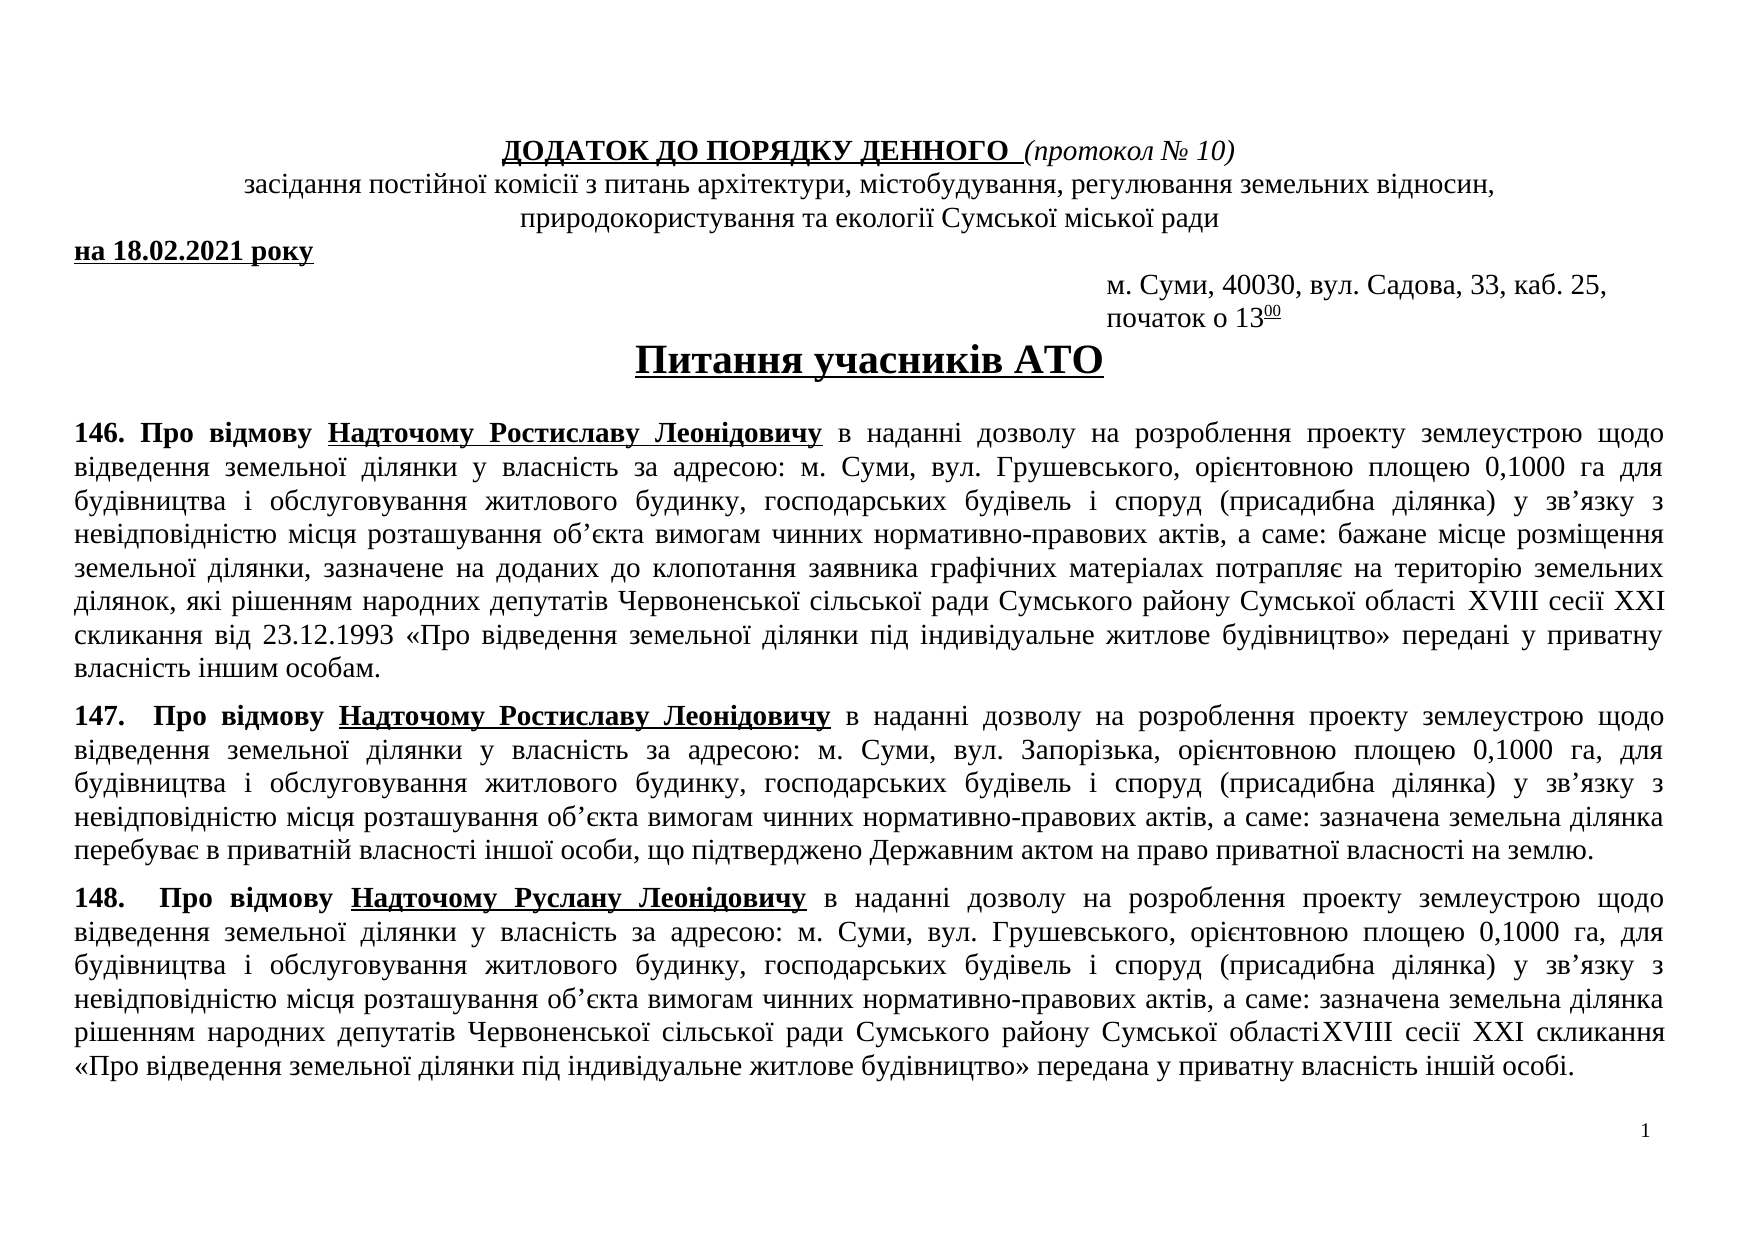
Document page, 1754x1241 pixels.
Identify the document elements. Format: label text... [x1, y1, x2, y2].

text на 18.02.2021 року [74, 233, 1665, 267]
text початок о 1300 [1106, 301, 1665, 334]
text ДОДАТОК ДО ПОРЯДКУ ДЕННОГО (протокол № 10) [74, 133, 1665, 166]
text Питання учасників АТО [74, 334, 1665, 382]
text 146. Про відмову Надточому Ростиславу Леонідовичу в наданні дозволу на розроблення проекту землеустрою щодо відведення земельної ділянки у власність за адресою: м. Суми, вул. Грушевського, орієнтовною площею 0,1000 га для будівництва і обслуговування житлового будинку, господарських будівель і споруд (присадибна ділянка) у зв’язку з невідповідністю місця розташування об’єкта вимогам чинних нормативно-правових актів, а саме: бажане місце розміщення земельної ділянки, зазначене на доданих до клопотання заявника графічних матеріалах потрапляє на територію земельних ділянок, які рішенням народних депутатів Червоненської сільської ради Сумського району Сумської області XVIII сесії XXI скликання від 23.12.1993 «Про відведення земельної ділянки під індивідуальне житлове будівництво» передані у приватну власність іншим особам. [74, 416, 1665, 684]
text засідання постійної комісії з питань архітектури, містобудування, регулювання земельних відносин, [74, 166, 1665, 200]
text 148. Про відмову Надточому Руслану Леонідовичу в наданні дозволу на розроблення проекту землеустрою щодо відведення земельної ділянки у власність за адресою: м. Суми, вул. Грушевського, орієнтовною площею 0,1000 га, для будівництва і обслуговування житлового будинку, господарських будівель і споруд (присадибна ділянка) у зв’язку з невідповідністю місця розташування об’єкта вимогам чинних нормативно-правових актів, а саме: зазначена земельна ділянка рішенням народних депутатів Червоненської сільської ради Сумського району Сумської областіXVIII сесії XXI скликання «Про відведення земельної ділянки під індивідуальне житлове будівництво» передана у приватну власність іншій особі. [74, 880, 1665, 1082]
text 147. Про відмову Надточому Ростиславу Леонідовичу в наданні дозволу на розроблення проекту землеустрою щодо відведення земельної ділянки у власність за адресою: м. Суми, вул. Запорізька, орієнтовною площею 0,1000 га, для будівництва і обслуговування житлового будинку, господарських будівель і споруд (присадибна ділянка) у зв’язку з невідповідністю місця розташування об’єкта вимогам чинних нормативно-правових актів, а саме: зазначена земельна ділянка перебуває в приватній власності іншої особи, що підтверджено Державним актом на право приватної власності на землю. [74, 698, 1665, 866]
text м. Суми, 40030, вул. Садова, 33, каб. 25, [1106, 267, 1665, 301]
text природокористування та екології Сумської міської ради [74, 200, 1665, 233]
